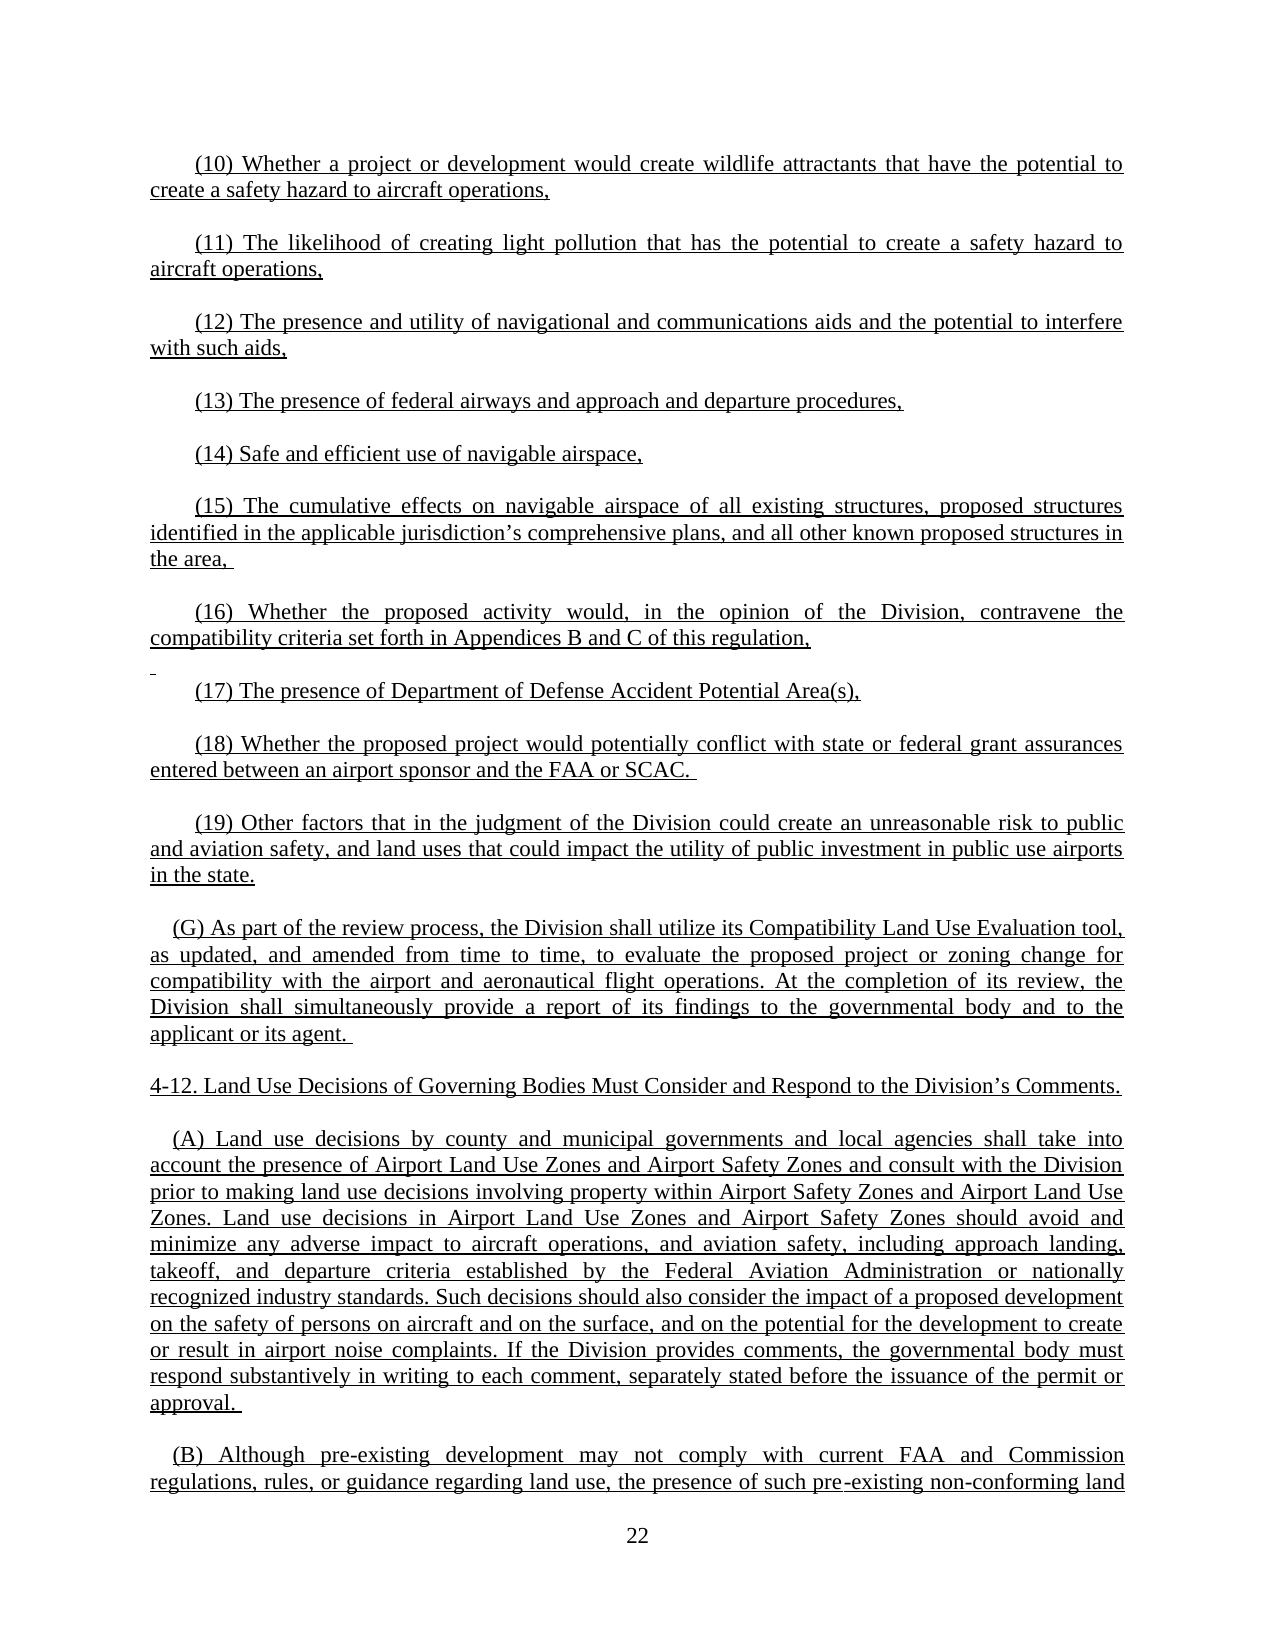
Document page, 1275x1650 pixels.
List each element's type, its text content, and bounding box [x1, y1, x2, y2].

text (19) Other factors that in the judgment of the Division could create an unreasonable risk to public and aviation safety, and land uses that could impact the utility of public investment in public use airports in the state. [150, 809, 1125, 888]
text (16) Whether the proposed activity would, in the opinion of the Division, contravene the compatibility criteria set forth in Appendices B and C of this regulation, [150, 598, 1125, 651]
text (14) Safe and efficient use of navigable airspace, [150, 440, 1125, 466]
text (17) The presence of Department of Defense Accident Potential Area(s), [150, 677, 1125, 703]
text (18) Whether the proposed project would potentially conflict with state or federal grant assurances entered between an airport sponsor and the FAA or SCAC. [150, 730, 1125, 782]
text (G) As part of the review process, the Division shall utilize its Compatibility Land Use Evaluation tool, as updated, and amended from time to time, to evaluate the proposed project or zoning change for compatibility with the airport and aeronautical flight operations. At the completion of its review, the Division shall simultaneously provide a report of its findings to the governmental body and to the applicant or its agent. [150, 991, 1125, 1046]
text (10) Whether a project or development would create wildlife attractants that have the potential to create a safety hazard to aircraft operations, [150, 150, 1125, 203]
text (11) The likelihood of creating light pollution that has the potential to create a safety hazard to aircraft operations, [150, 229, 1125, 282]
text (12) The presence and utility of navigational and communications aids and the potential to interfere with such aids, [150, 308, 1125, 361]
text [150, 1441, 1125, 1491]
text (A) Land use decisions by county and municipal governments and local agencies shall take into account the presence of Airport Land Use Zones and Airport Safety Zones and consult with the Division prior to making land use decisions involving property within Airport Safety Zones and Airport Land Use Zones. Land use decisions in Airport Land Use Zones and Airport Safety Zones should avoid and minimize any adverse impact to aircraft operations, and aviation safety, including approach landing, takeoff, and departure criteria established by the Federal Aviation Administration or nationally recognized industry standards. Such decisions should also consider the impact of a proposed development on the safety of persons on aircraft and on the surface, and on the potential for the development to create or result in airport noise complaints. If the Division provides comments, the governmental body must respond substantively in writing to each comment, separately stated before the issuance of the permit or approval. [150, 1125, 1125, 1201]
text (G) As part of the review process, the Division shall utilize its Compatibility Land Use Evaluation tool, as updated, and amended from time to time, to evaluate the proposed project or zoning change for compatibility with the airport and aeronautical flight operations. At the completion of its review, the Division shall simultaneously provide a report of its findings to the governmental body and to the applicant or its agent. [150, 914, 1125, 990]
text (13) The presence of federal airways and approach and departure procedures, [150, 387, 1125, 413]
text (15) The cumulative effects on navigable airspace of all existing structures, proposed structures identified in the applicable jurisdiction’s comprehensive plans, and all other known proposed structures in the area, [150, 493, 1125, 572]
text 4-12. Land Use Decisions of Governing Bodies Must Consider and Respond to the Division’s Comments. [150, 1072, 1125, 1099]
